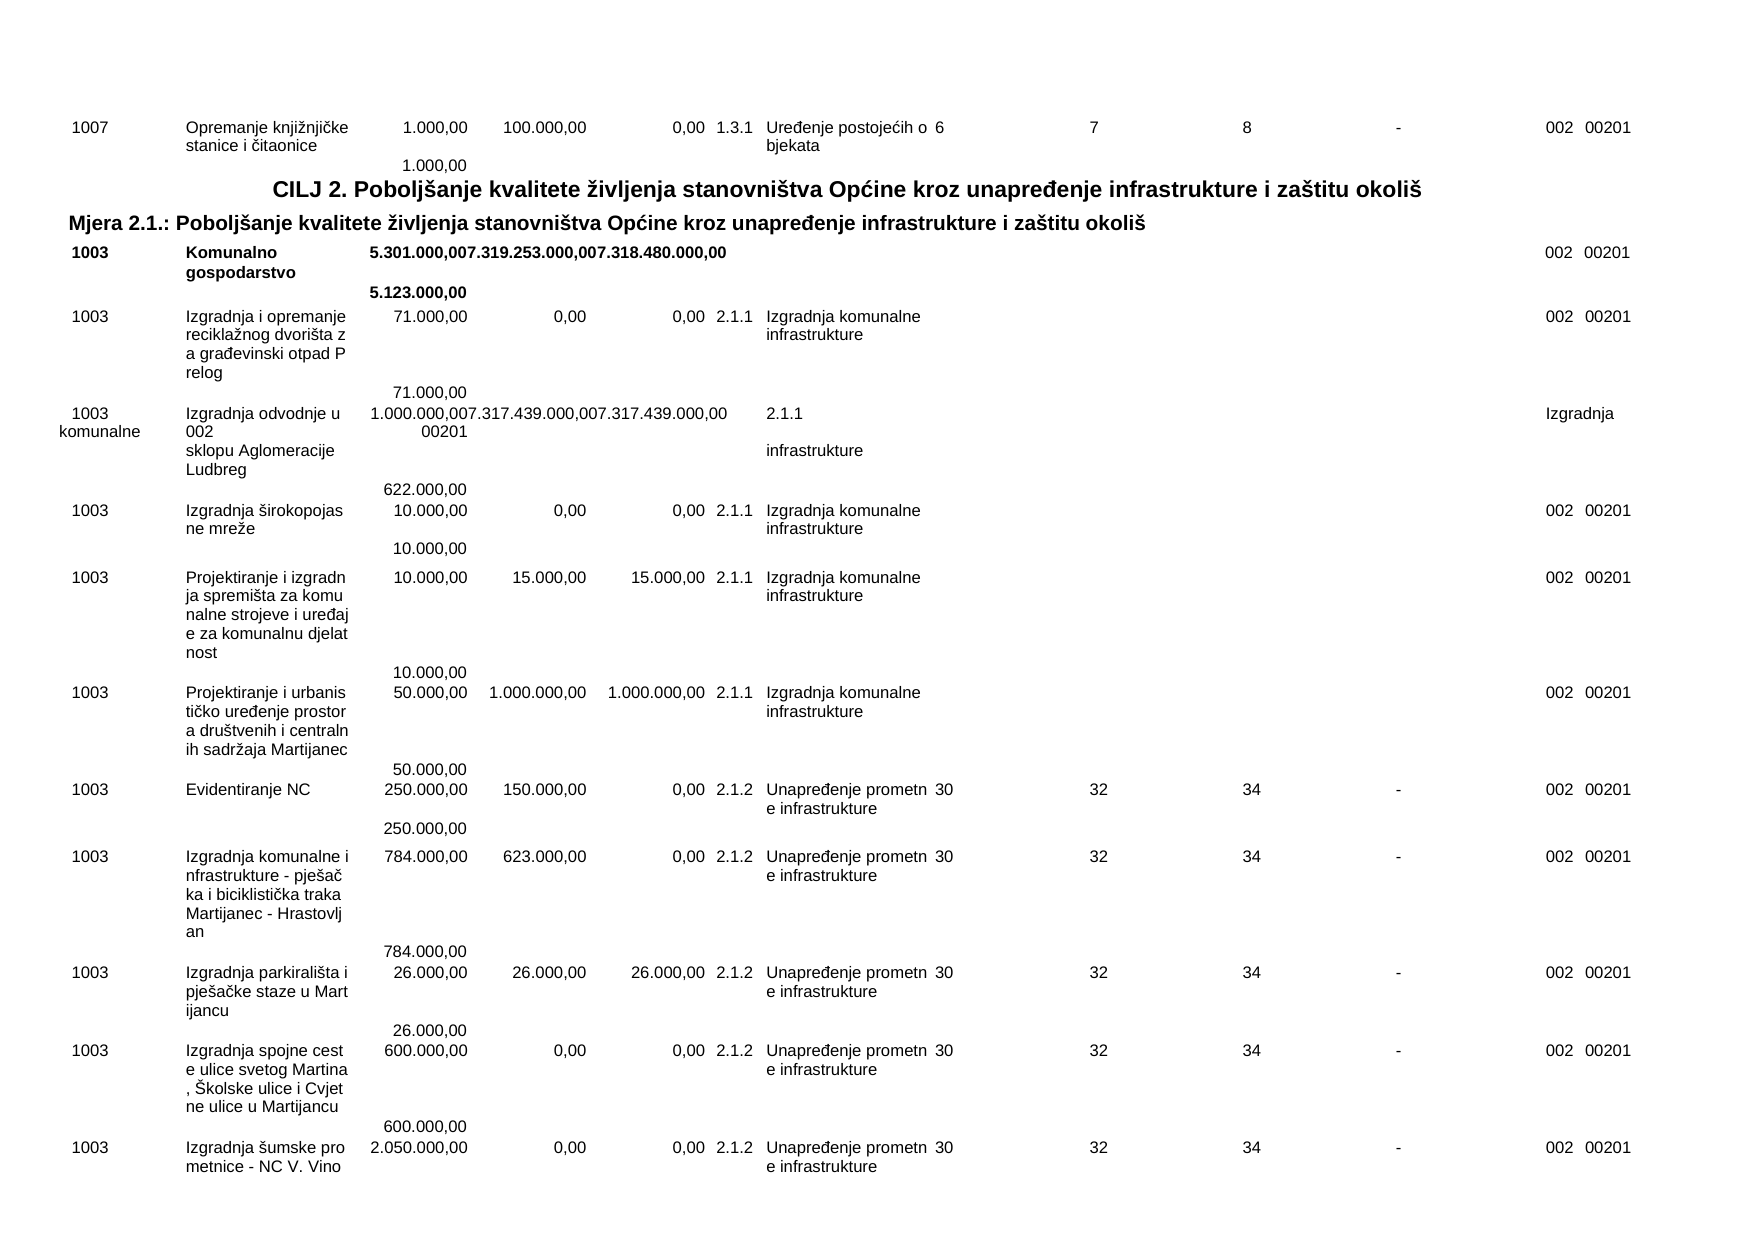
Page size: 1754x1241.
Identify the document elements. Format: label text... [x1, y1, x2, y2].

text e ulice svetog Martina e infrastrukture [59, 1060, 1695, 1079]
text 1003 Izgradnja spojne cest 600.000,00 0,00 0,00 2.1.2 Unapređenje prometn 30 32 34 - 002 00201 [59, 1042, 1695, 1060]
text 26.000,00 [59, 1020, 1695, 1040]
text relog [59, 363, 1695, 382]
text e infrastrukture [59, 799, 1695, 818]
text nalne strojeve i uređaj [59, 606, 1695, 624]
text sklopu Aglomeracije infrastrukture [59, 442, 1695, 460]
text 600.000,00 [59, 1117, 1695, 1137]
text nfrastrukture - pješač e infrastrukture [59, 867, 1695, 885]
text Ludbreg [59, 460, 1695, 479]
text 10.000,00 [59, 662, 1695, 682]
text e za komunalnu djelat [59, 624, 1695, 643]
text ih sadržaja Martijanec [59, 740, 1695, 759]
text a društvenih i centraln [59, 721, 1695, 740]
text 5.123.000,00 [59, 282, 1695, 302]
text 622.000,00 [59, 479, 1695, 499]
text , Školske ulice i Cvjet [59, 1079, 1695, 1098]
text 1003 Izgradnja komunalne i 784.000,00 623.000,00 0,00 2.1.2 Unapređenje prometn 30 32 34 - 002 00201 [59, 848, 1695, 867]
text tičko uređenje prostor infrastrukture [59, 702, 1695, 721]
text 1003 Komunalno 5.301.000,00 7.319.253.000,00 7.318.480.000,00 002 00201 [59, 243, 1695, 262]
text 1007 Opremanje knjižnjičke 1.000,00 100.000,00 0,00 1.3.1 Uređenje postojećih o 6 7 8 - 002 00201 [59, 118, 1695, 137]
text 1.000,00 [59, 156, 1695, 176]
text an [59, 923, 1695, 942]
text stanice i čitaonice bjekata [59, 137, 1695, 156]
text nost [59, 643, 1695, 662]
text 10.000,00 [59, 538, 1695, 559]
text 1003 Evidentiranje NC 250.000,00 150.000,00 0,00 2.1.2 Unapređenje prometn 30 32 34 - 002 00201 [59, 781, 1695, 799]
text pješačke staze u Mart e infrastrukture [59, 982, 1695, 1001]
text 1003 Izgradnja i opremanje 71.000,00 0,00 0,00 2.1.1 Izgradnja komunalne 002 00201 [59, 307, 1695, 326]
text gospodarstvo [59, 262, 1695, 282]
text 784.000,00 [59, 942, 1695, 962]
text Mjera 2.1.: Poboljšanje kvalitete življenja stanovništva Općine kroz unapređenje infrastrukture i zaštitu okoliš [59, 210, 1695, 235]
text Martijanec - Hrastovlj [59, 904, 1695, 923]
text 1003 Izgradnja odvodnje u 1.000.000,00 7.317.439.000,00 7.317.439.000,00 2.1.1 Izgradnja komunalne 002 00201 [59, 404, 1695, 442]
text ja spremišta za komu infrastrukture [59, 587, 1695, 606]
text 1003 Projektiranje i izgradn 10.000,00 15.000,00 15.000,00 2.1.1 Izgradnja komunalne 002 00201 [59, 568, 1695, 587]
text 71.000,00 [59, 382, 1695, 402]
text 1003 Izgradnja parkirališta i 26.000,00 26.000,00 26.000,00 2.1.2 Unapređenje prometn 30 32 34 - 002 00201 [59, 963, 1695, 982]
text a građevinski otpad P [59, 344, 1695, 363]
text ne mreže infrastrukture [59, 520, 1695, 538]
text 250.000,00 [59, 818, 1695, 838]
text 1003 Izgradnja šumske pro 2.050.000,00 0,00 0,00 2.1.2 Unapređenje prometn 30 32 34 - 002 00201 [59, 1138, 1695, 1157]
text 1003 Projektiranje i urbanis 50.000,00 1.000.000,00 1.000.000,00 2.1.1 Izgradnja komunalne 002 00201 [59, 684, 1695, 702]
text 50.000,00 [59, 759, 1695, 779]
text reciklažnog dvorišta z infrastrukture [59, 326, 1695, 344]
text ka i biciklistička traka [59, 885, 1695, 904]
text ne ulice u Martijancu [59, 1098, 1695, 1117]
text 1003 Izgradnja širokopojas 10.000,00 0,00 0,00 2.1.1 Izgradnja komunalne 002 00201 [59, 501, 1695, 520]
text metnice - NC V. Vino e infrastrukture [59, 1157, 1695, 1176]
text ijancu [59, 1001, 1695, 1020]
text CILJ 2. Poboljšanje kvalitete življenja stanovništva Općine kroz unapređenje infrastrukture i zaštitu okoliš [59, 176, 1695, 203]
